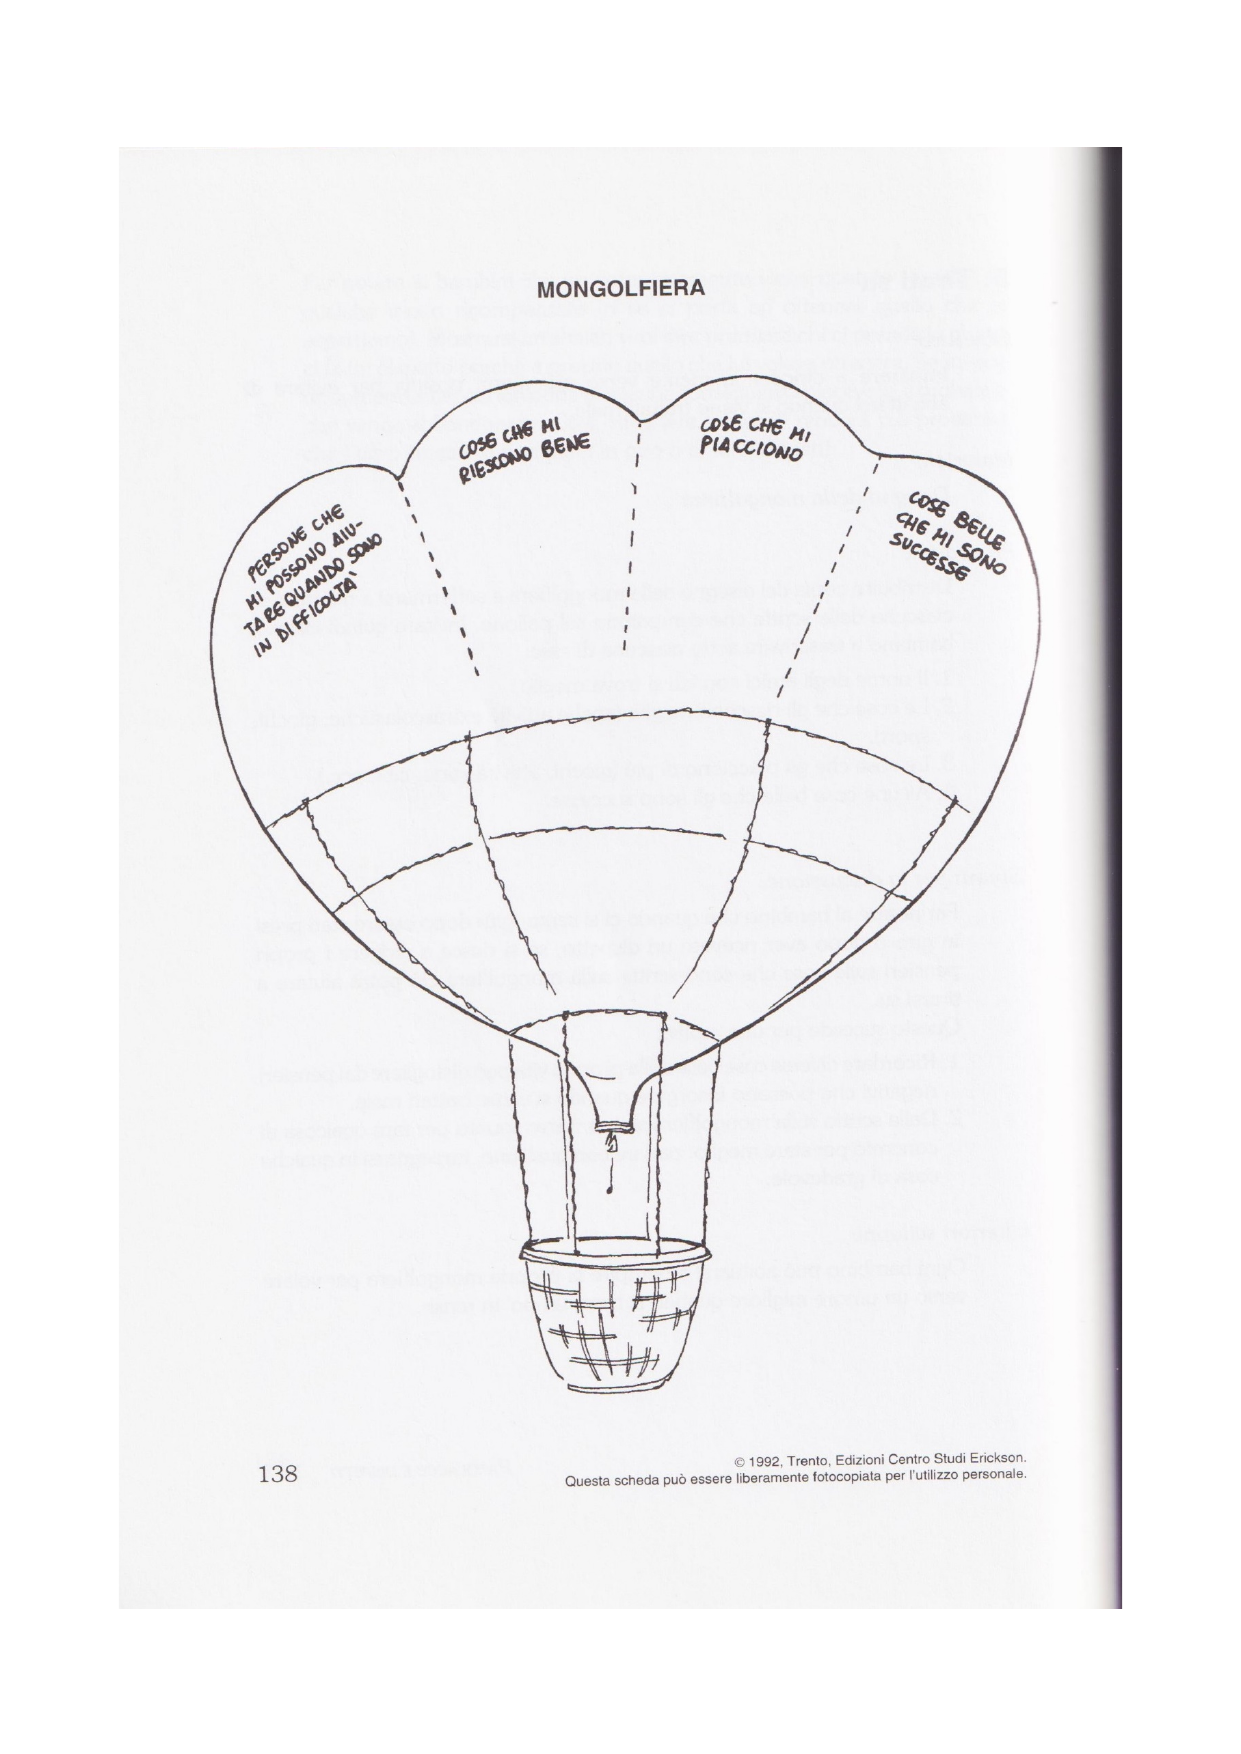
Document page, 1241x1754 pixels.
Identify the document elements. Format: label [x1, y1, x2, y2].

picture [118, 147, 1123, 1609]
